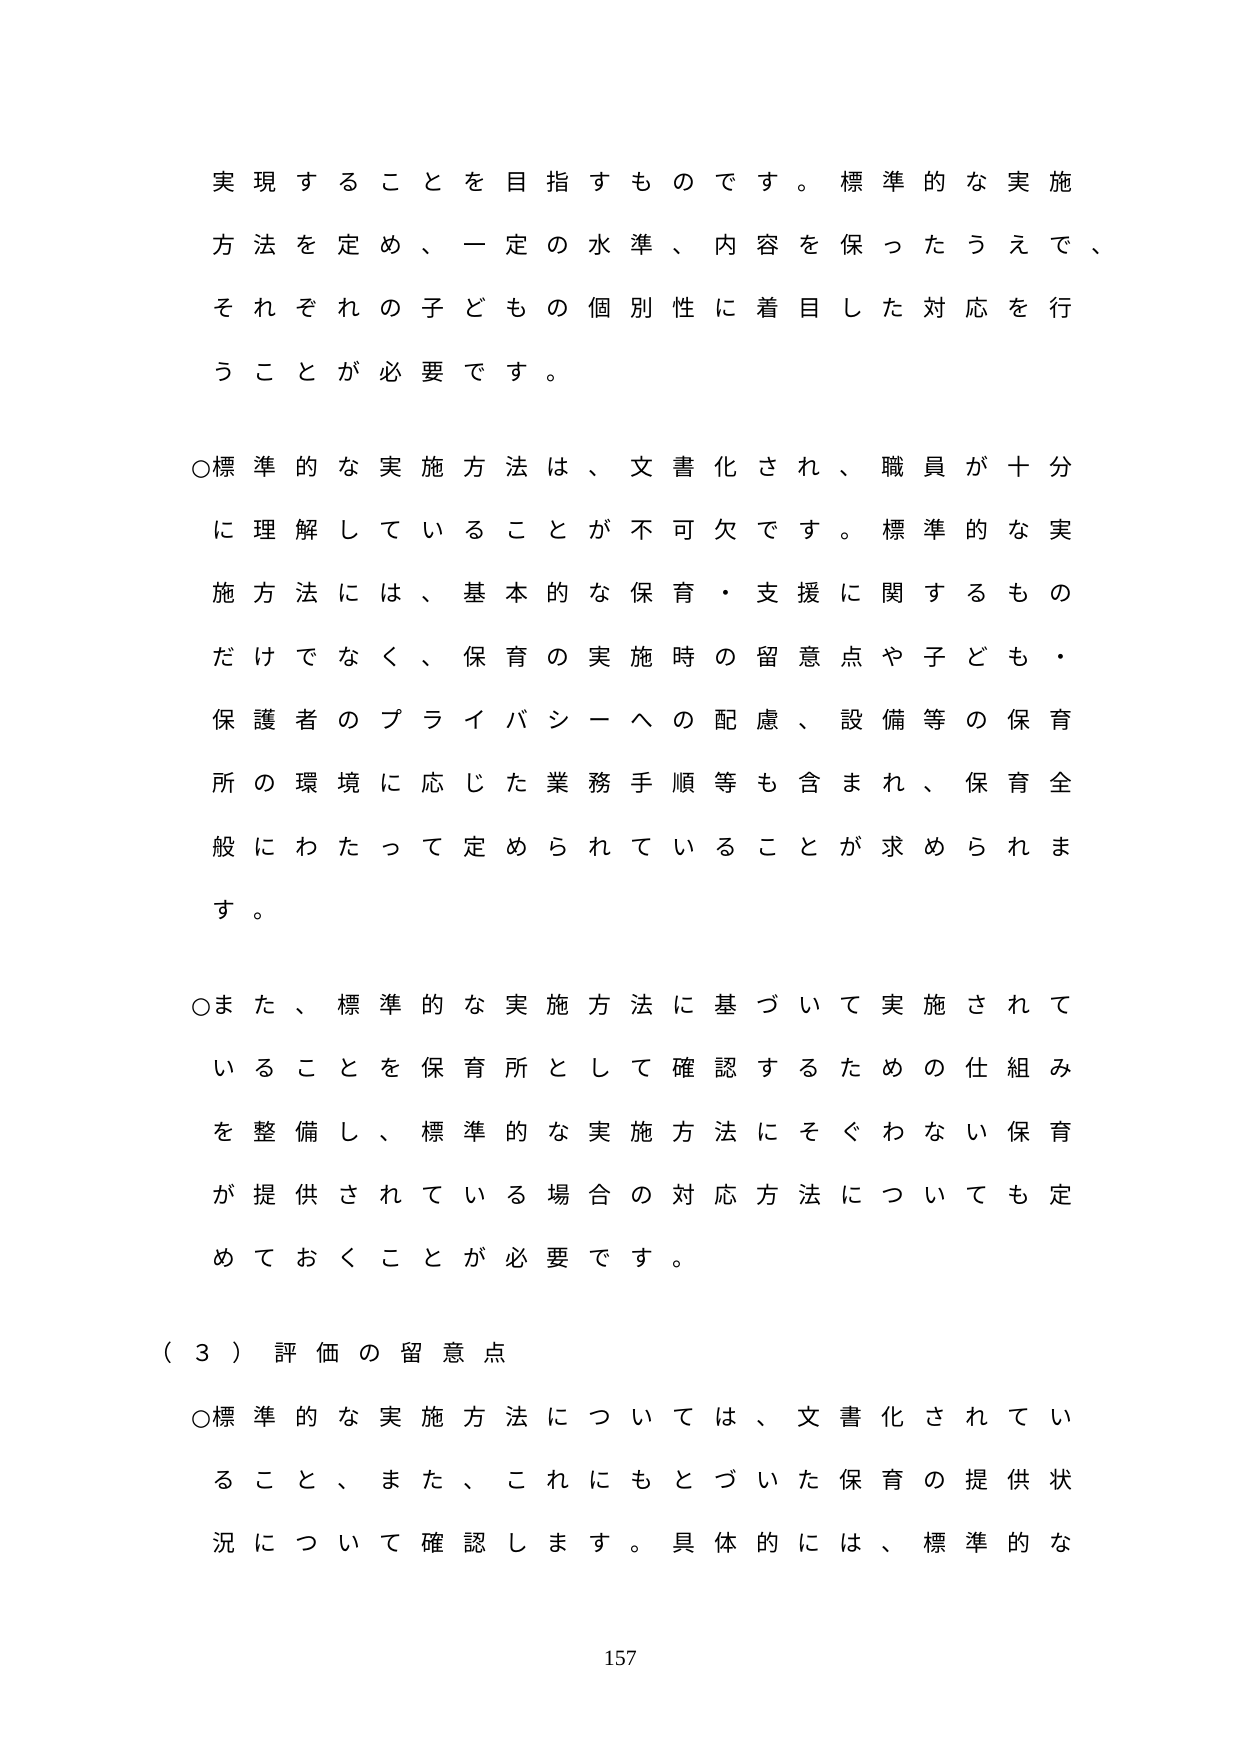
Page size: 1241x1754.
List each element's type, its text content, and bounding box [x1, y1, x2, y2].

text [170, 149, 1091, 402]
text （３）評価の留意点 [149, 1320, 1091, 1384]
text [170, 1384, 1091, 1574]
text ○また、標準的な実施方法に基づいて実施されていることを保育所として確認するための仕組みを整備し、標準的な実施方法にそぐわない保育が提供されている場合の対応方法についても定めておくことが必要です。 [170, 972, 1091, 1289]
text ○標準的な実施方法は、文書化され、職員が十分に理解していることが不可欠です。標準的な実施方法には、基本的な保育・支援に関するものだけでなく、保育の実施時の留意点や子ども・保護者のプライバシーへの配慮、設備等の保育所の環境に応じた業務手順等も含まれ、保育全般にわたって定められていることが求められます。 [170, 434, 1091, 940]
